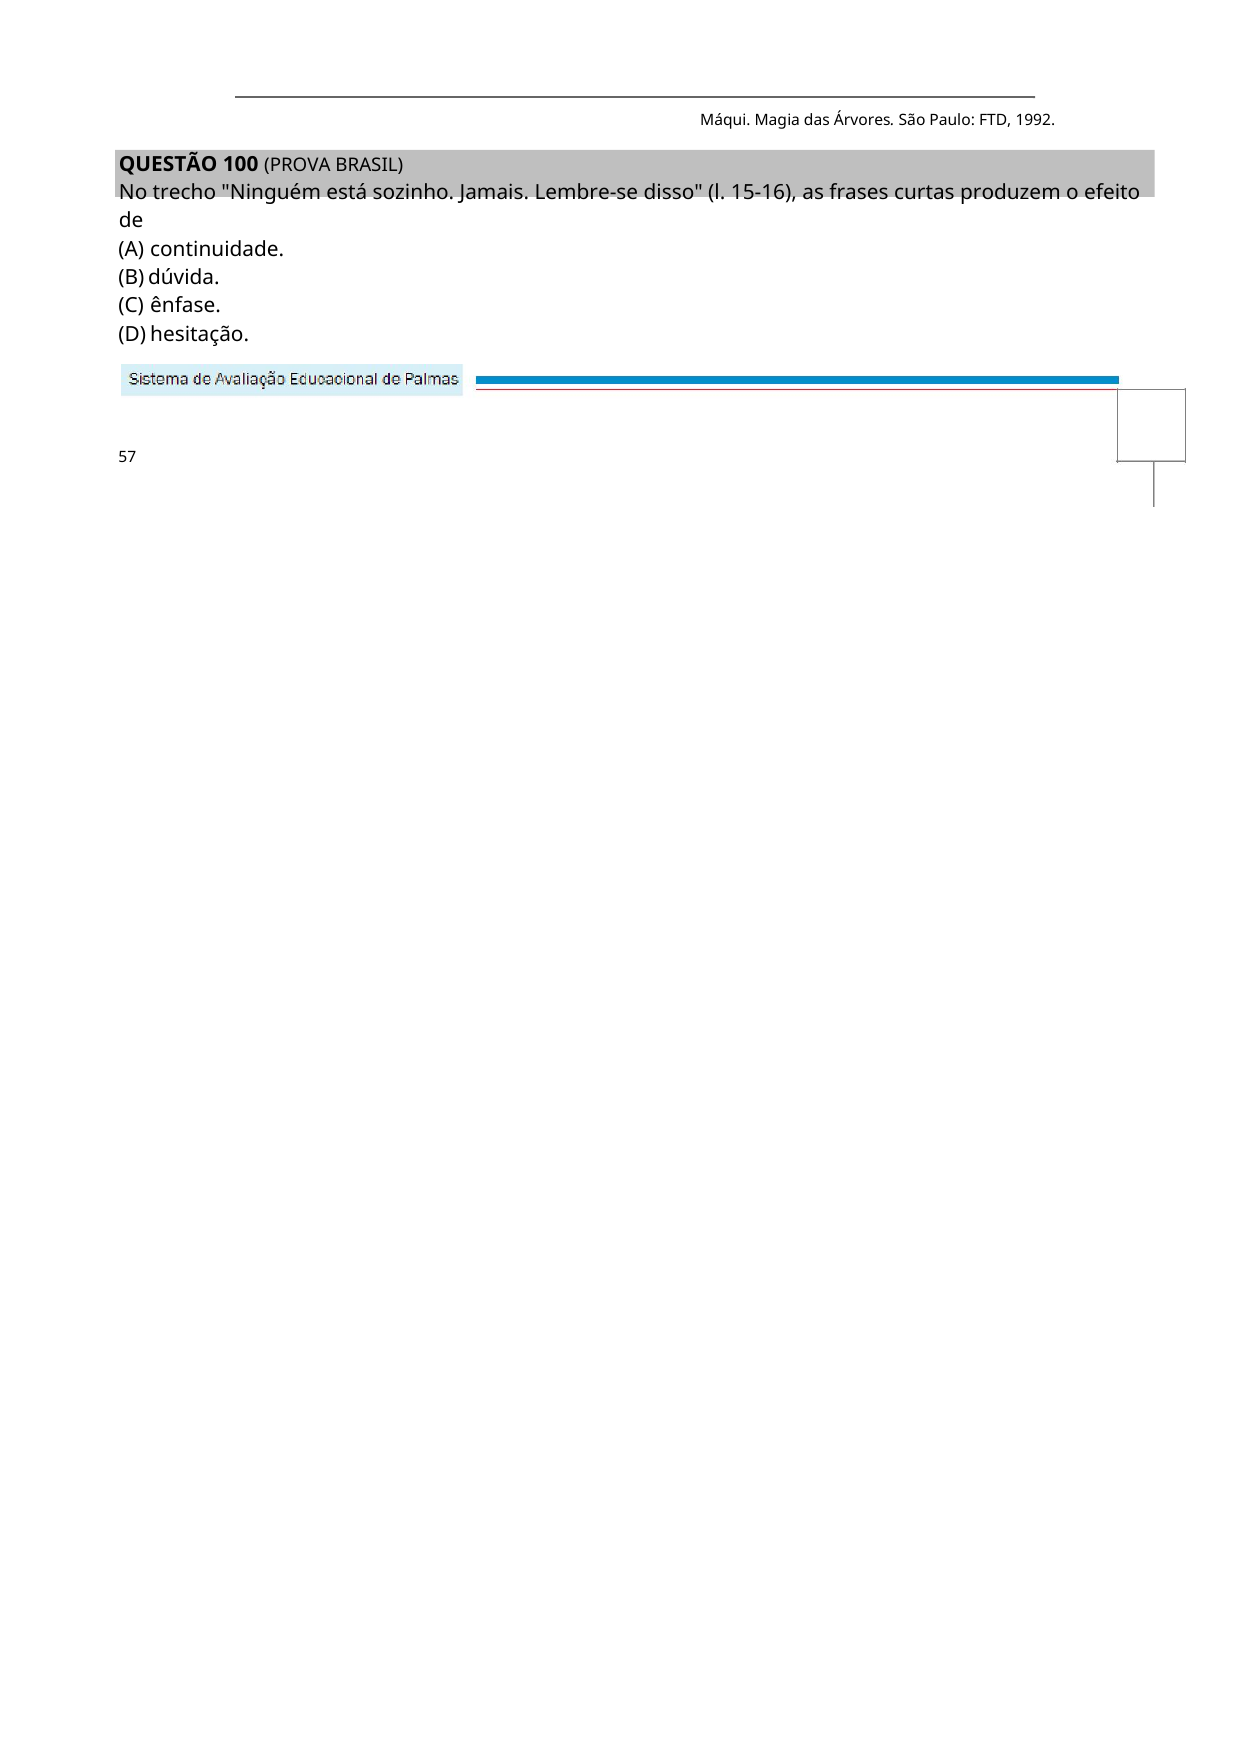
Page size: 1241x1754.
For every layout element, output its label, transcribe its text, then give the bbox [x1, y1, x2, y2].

list dúvida. [118, 262, 1153, 290]
text QUESTÃO 100 (PROVA BRASIL) [119, 149, 1153, 177]
picture [121, 364, 1186, 507]
text No trecho "Ninguém está sozinho. Jamais. Lembre-se disso" (l. 15-16), as frases curtas produzem o efeito de [119, 177, 1153, 234]
list hesitação. [118, 318, 1153, 347]
list continuidade. [118, 234, 1153, 262]
text Máqui. Magia das Árvores. São Paulo: FTD, 1992. [700, 109, 1153, 130]
list ênfase. [118, 290, 1153, 318]
text 57 [118, 446, 1153, 467]
